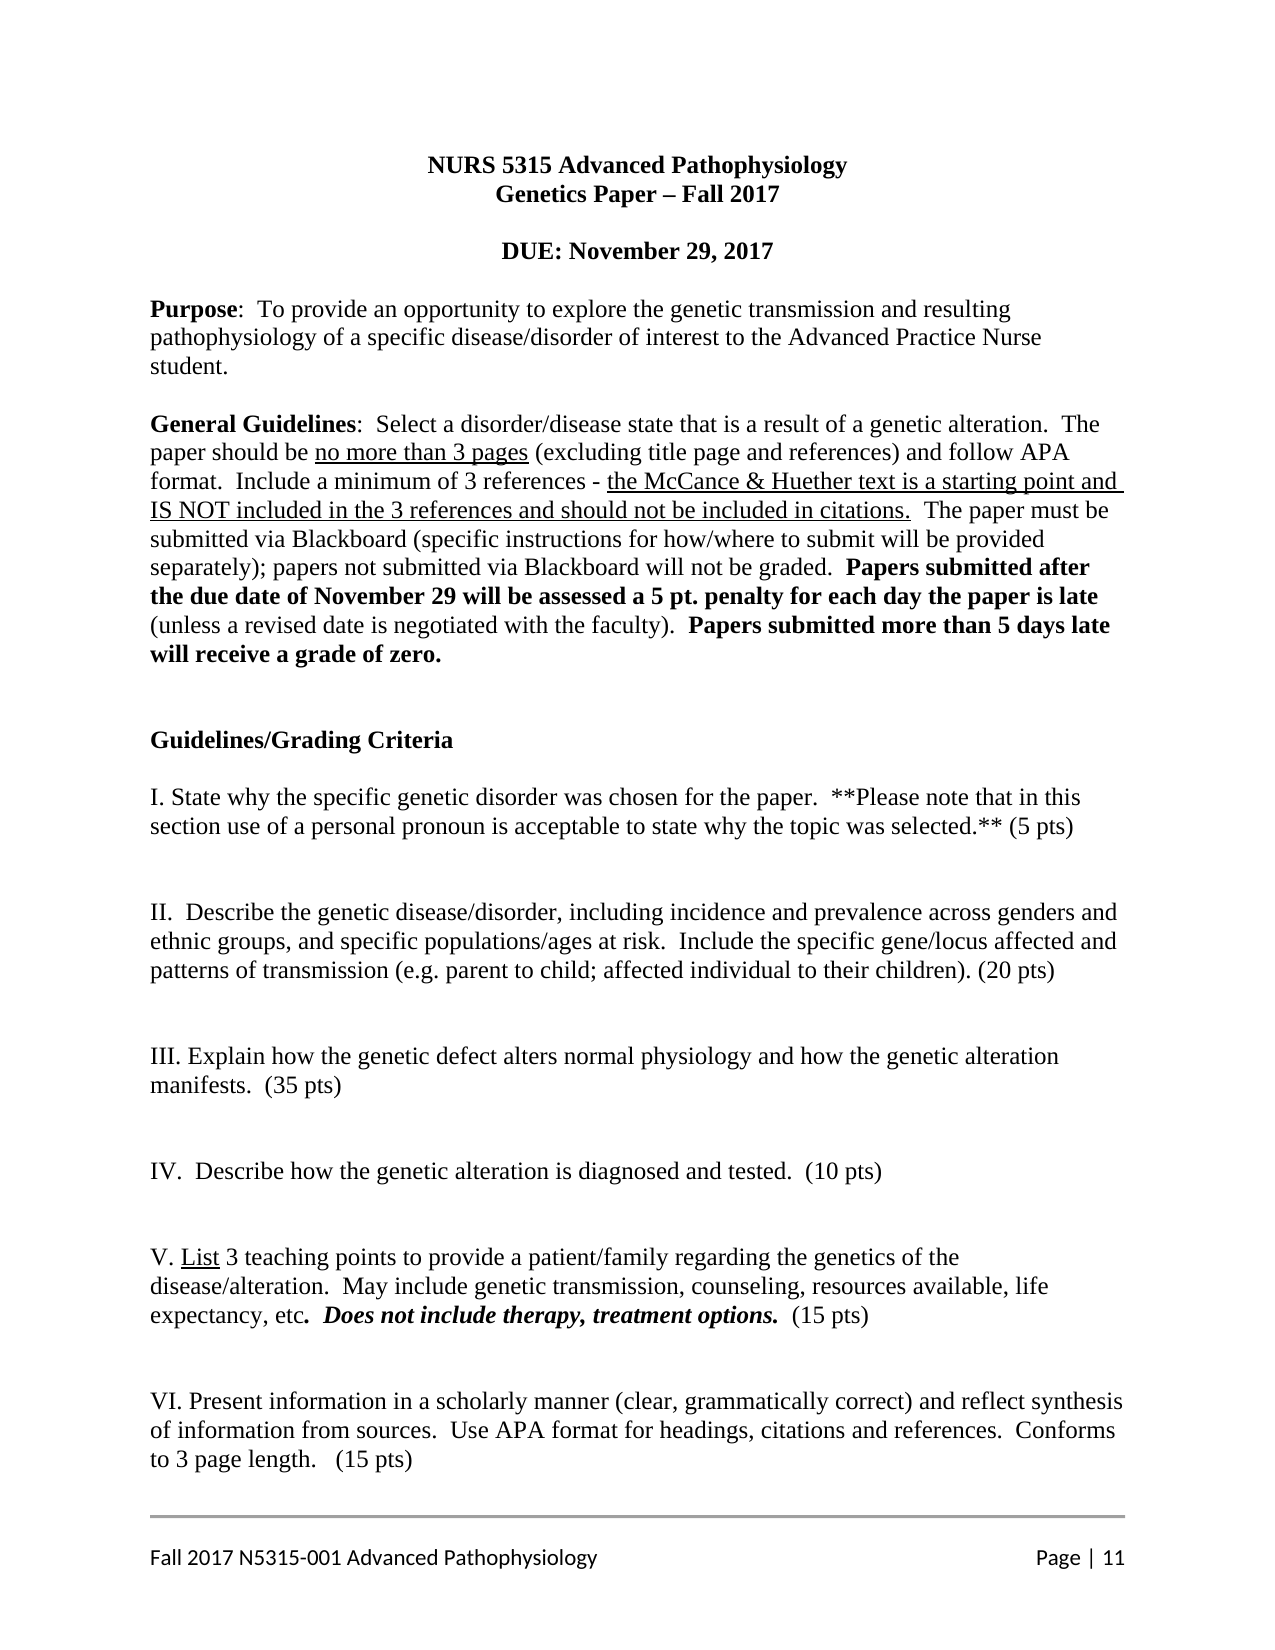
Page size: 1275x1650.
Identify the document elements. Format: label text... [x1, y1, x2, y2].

text VI. Present information in a scholarly manner (clear, grammatically correct) and reflect synthesis of information from sources. Use APA format for headings, citations and references. Conforms to 3 page length. (15 pts) [150, 1386, 1125, 1472]
text III. Explain how the genetic defect alters normal physiology and how the genetic alteration manifests. (35 pts) [150, 1041, 1125, 1099]
text I. State why the specific genetic disorder was chosen for the paper. **Please note that in this section use of a personal pronoun is acceptable to state why the topic was selected.** (5 pts) [150, 782, 1125, 840]
text DUE: November 29, 2017 [150, 236, 1125, 265]
text IV. Describe how the genetic alteration is diagnosed and tested. (10 pts) [150, 1156, 1125, 1185]
text Guidelines/Grading Criteria [150, 725, 1125, 754]
text II. Describe the genetic disease/disorder, including incidence and prevalence across genders and ethnic groups, and specific populations/ages at risk. Include the specific gene/locus affected and patterns of transmission (e.g. parent to child; affected individual to their children). (20 pts) [150, 897, 1125, 984]
text Genetics Paper – Fall 2017 [150, 179, 1125, 207]
text NURS 5315 Advanced Pathophysiology [150, 150, 1125, 179]
text General Guidelines: Select a disorder/disease state that is a result of a genetic alteration. The paper should be no more than 3 pages (excluding title page and references) and follow APA format. Include a minimum of 3 references - the McCance & Huether text is a starting point and IS NOT included in the 3 references and should not be included in citations. The paper must be submitted via Blackboard (specific instructions for how/where to submit will be provided separately); papers not submitted via Blackboard will not be graded. Papers submitted after the due date of November 29 will be assessed a 5 pt. penalty for each day the paper is late (unless a revised date is negotiated with the faculty). Papers submitted more than 5 days late will receive a grade of zero. [150, 409, 1125, 667]
text Purpose: To provide an opportunity to explore the genetic transmission and resulting pathophysiology of a specific disease/disorder of interest to the Advanced Practice Nurse student. [150, 294, 1125, 380]
text V. List 3 teaching points to provide a patient/family regarding the genetics of the disease/alteration. May include genetic transmission, counseling, resources available, life expectancy, etc. Does not include therapy, treatment options. (15 pts) [150, 1242, 1125, 1329]
